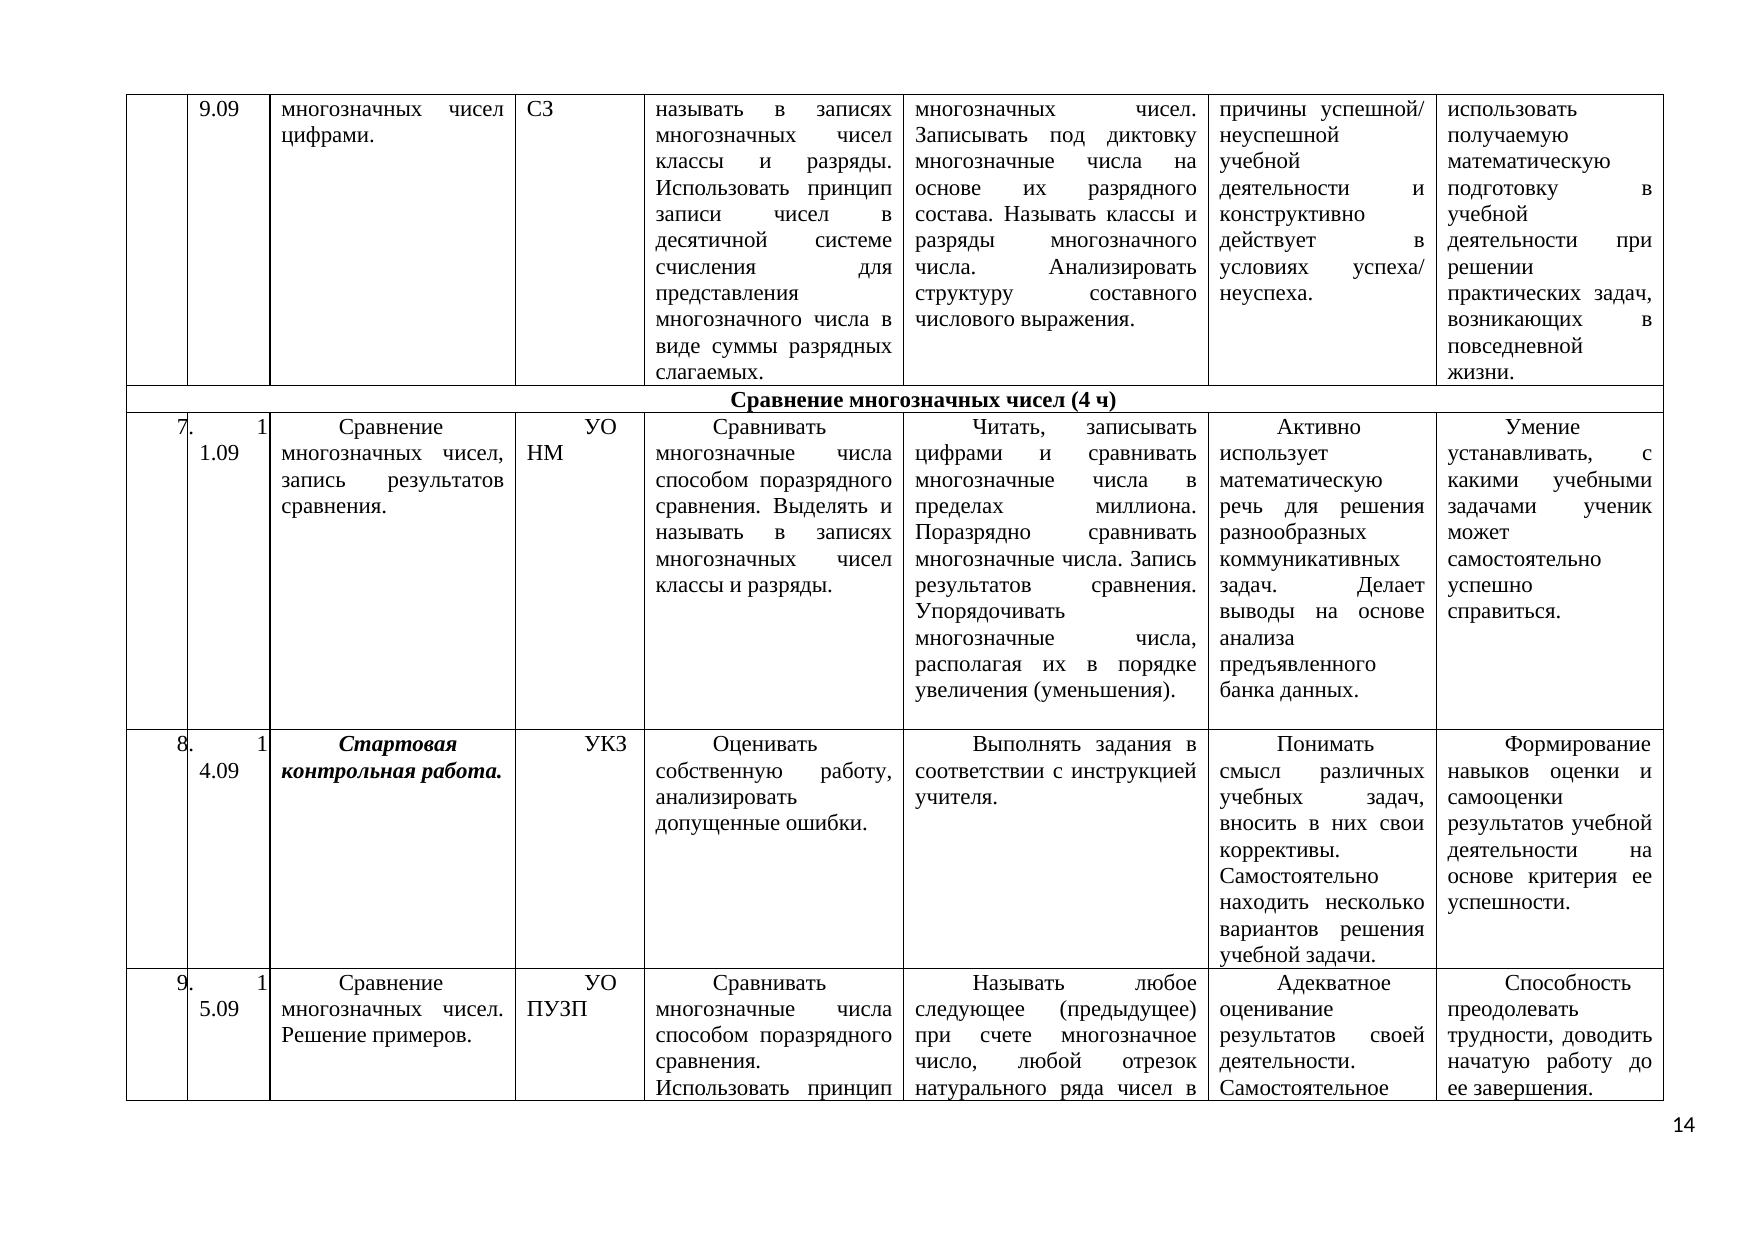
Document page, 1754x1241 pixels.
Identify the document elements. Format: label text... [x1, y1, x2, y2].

table_cell 15.09 [188, 969, 269, 1100]
table_cell Оценивать собственную работу, анализировать допущенные ошибки. [645, 730, 903, 967]
table_cell Понимать смысл различных учебных задач, вносить в них свои коррективы. Самостоятельно находить несколько вариантов решения учебной задачи. [1209, 730, 1436, 967]
table_cell УКЗ [516, 730, 644, 967]
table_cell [904, 95, 1208, 384]
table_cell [904, 969, 1208, 1100]
table_cell УОНМ [516, 413, 644, 729]
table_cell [271, 969, 515, 1100]
table_cell 09.09 [188, 95, 269, 384]
table_cell Формирование навыков оценки и самооценки результатов учебной деятельности на основе критерия ее успешности. [1437, 730, 1663, 967]
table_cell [1209, 969, 1436, 1100]
table_cell [127, 969, 187, 1100]
table_cell 14.09 [188, 730, 269, 967]
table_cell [645, 969, 903, 1100]
table_cell Сравнение многозначных чисел (4 ч) [127, 386, 1663, 412]
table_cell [271, 95, 515, 384]
table_cell УОиСЗ [516, 95, 644, 384]
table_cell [1209, 95, 1436, 384]
table_cell 11.09 [188, 413, 269, 729]
table_cell Читать, записывать цифрами и сравнивать многозначные числа в пределах миллиона. Поразрядно сравнивать многозначные числа. Запись результатов сравнения. Упорядочивать многозначные числа, располагая их в порядке увеличения (уменьшения). [904, 413, 1208, 729]
table_cell Сравнение многозначных чисел, запись результатов сравнения. [271, 413, 515, 729]
table_cell Стартовая контрольная работа. [271, 730, 515, 967]
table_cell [645, 95, 903, 384]
table_cell [127, 730, 187, 967]
table_cell Сравнивать многозначные числа способом поразрядного сравнения. Выделять и называть в записях многозначных чисел классы и разряды. [645, 413, 903, 729]
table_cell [1437, 969, 1663, 1100]
table_cell [127, 413, 187, 729]
table_cell УОПУЗП [516, 969, 644, 1100]
table_cell Умение устанавливать, с какими учебными задачами ученик может самостоятельно успешно справиться. [1437, 413, 1663, 729]
table_cell [127, 95, 187, 384]
table_cell Активно использует математическую речь для решения разнообразных коммуникативных задач. Делает выводы на основе анализа предъявленного банка данных. [1209, 413, 1436, 729]
table_cell Выполнять задания в соответствии с инструкцией учителя. [904, 730, 1208, 967]
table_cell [1437, 95, 1663, 384]
